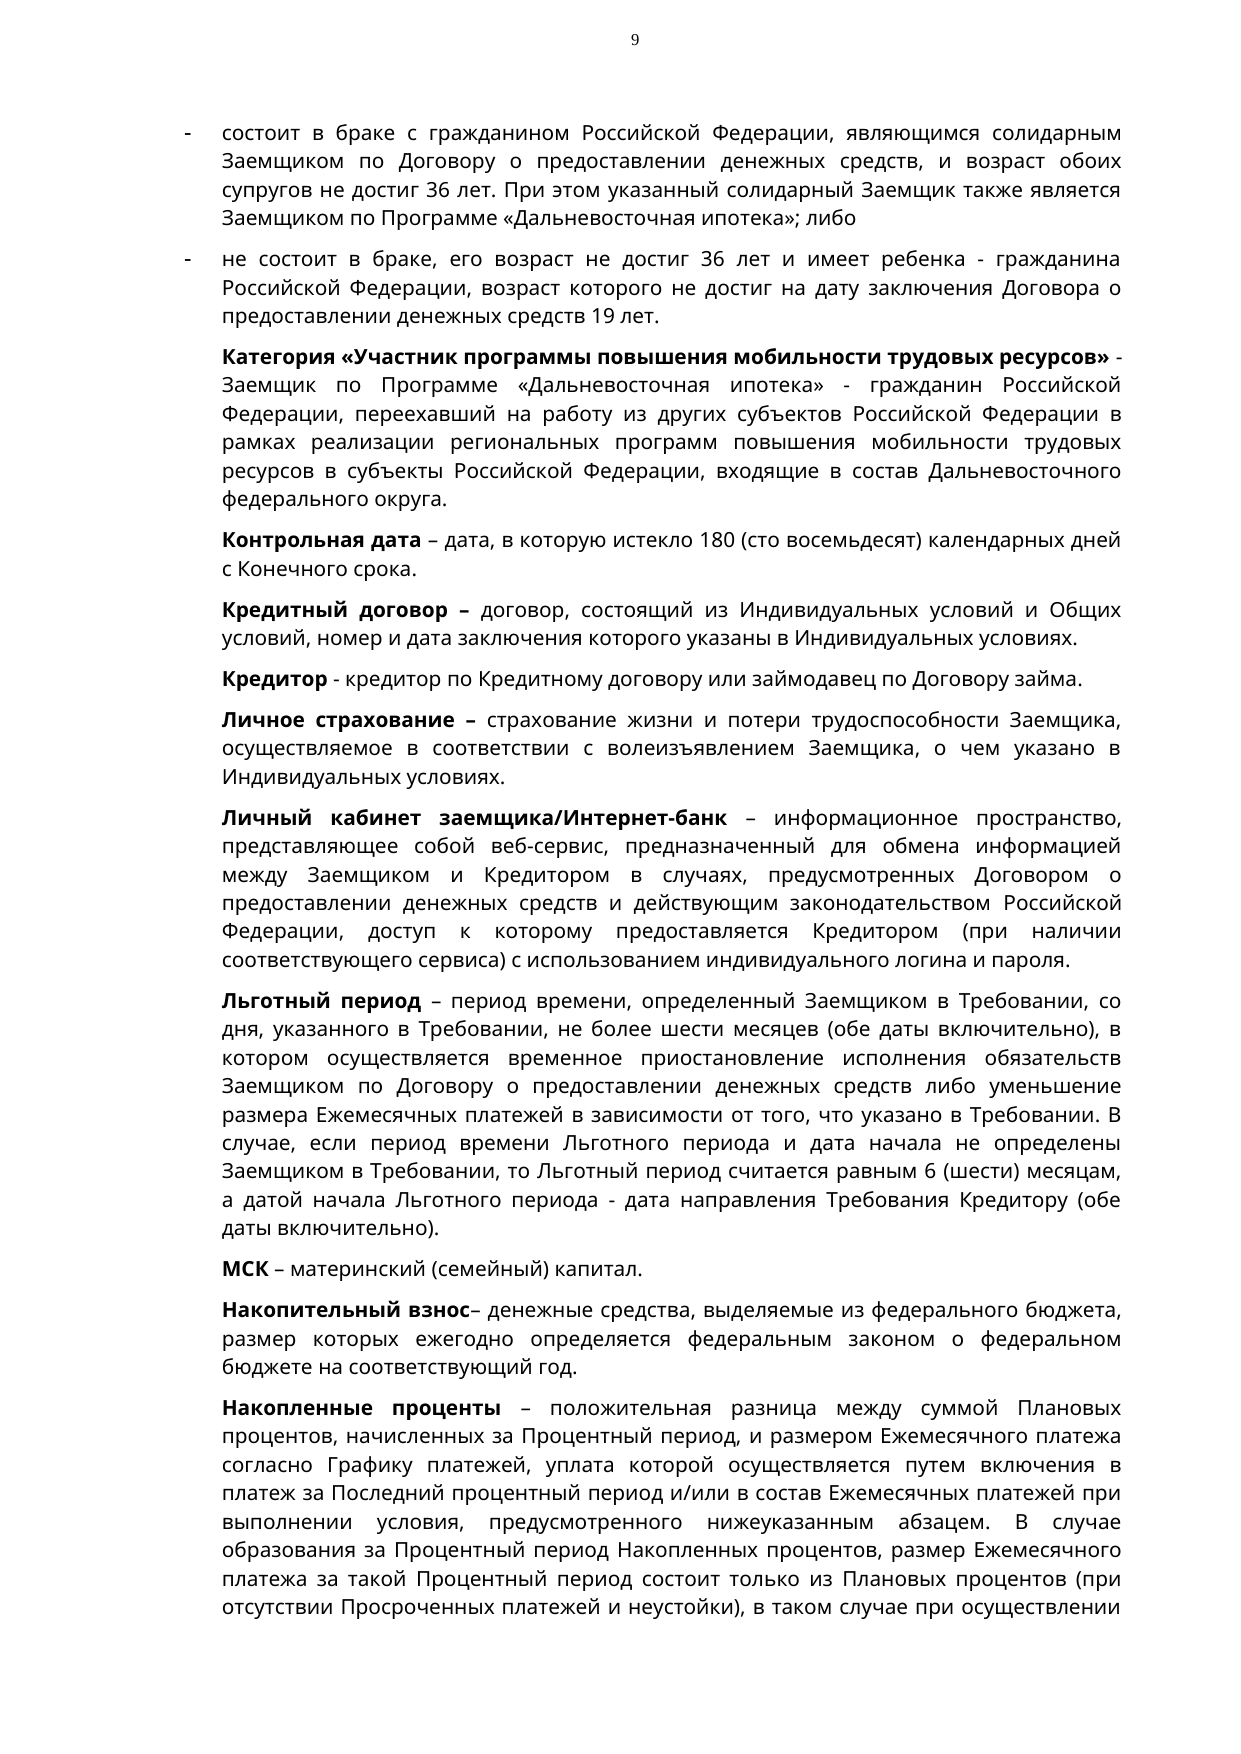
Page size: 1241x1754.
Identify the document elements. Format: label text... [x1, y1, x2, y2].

list не состоит в браке, его возраст не достиг 36 лет и имеет ребенка - гражданина Российской Федерации, возраст которого не достиг на дату заключения Договора о предоставлении денежных средств 19 лет. [184, 244, 1122, 330]
text Личный кабинет заемщика/Интернет-банк – информационное пространство, представляющее собой веб-сервис, предназначенный для обмена информацией между Заемщиком и Кредитором в случаях, предусмотренных Договором о предоставлении денежных средств и действующим законодательством Российской Федерации, доступ к которому предоставляется Кредитором (при наличии соответствующего сервиса) с использованием индивидуального логина и пароля. [222, 803, 1122, 973]
list Контрольная дата – дата, в которую истекло 180 (сто восемьдесят) календарных дней с Конечного срока. [222, 525, 1122, 582]
text Накопительный взнос– денежные средства, выделяемые из федерального бюджета, размер которых ежегодно определяется федеральным законом о федеральном бюджете на соответствующий год. [222, 1295, 1122, 1381]
text Льготный период – период времени, определенный Заемщиком в Требовании, со дня, указанного в Требовании, не более шести месяцев (обе даты включительно), в котором осуществляется временное приостановление исполнения обязательств Заемщиком по Договору о предоставлении денежных средств либо уменьшение размера Ежемесячных платежей в зависимости от того, что указано в Требовании. В случае, если период времени Льготного периода и дата начала не определены Заемщиком в Требовании, то Льготный период считается равным 6 (шести) месяцам, а датой начала Льготного периода - дата направления Требования Кредитору (обе даты включительно). [222, 986, 1122, 1242]
text МСК – материнский (семейный) капитал. [222, 1254, 1122, 1283]
list состоит в браке с гражданином Российской Федерации, являющимся солидарным Заемщиком по Договору о предоставлении денежных средств, и возраст обоих супругов не достиг 36 лет. При этом указанный солидарный Заемщик также является Заемщиком по Программе «Дальневосточная ипотека»; либо [184, 118, 1122, 232]
list Категория «Участник программы повышения мобильности трудовых ресурсов» - Заемщик по Программе «Дальневосточная ипотека» - гражданин Российской Федерации, переехавший на работу из других субъектов Российской Федерации в рамках реализации региональных программ повышения мобильности трудовых ресурсов в субъекты Российской Федерации, входящие в состав Дальневосточного федерального округа. [222, 342, 1122, 513]
list Кредитный договор – договор, состоящий из Индивидуальных условий и Общих условий, номер и дата заключения которого указаны в Индивидуальных условиях. [222, 595, 1122, 652]
list Кредитор - кредитор по Кредитному договору или займодавец по Договору займа. [222, 664, 1122, 692]
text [222, 1393, 1122, 1621]
list Личное страхование – страхование жизни и потери трудоспособности Заемщика, осуществляемое в соответствии с волеизъявлением Заемщика, о чем указано в Индивидуальных условиях. [222, 705, 1122, 790]
